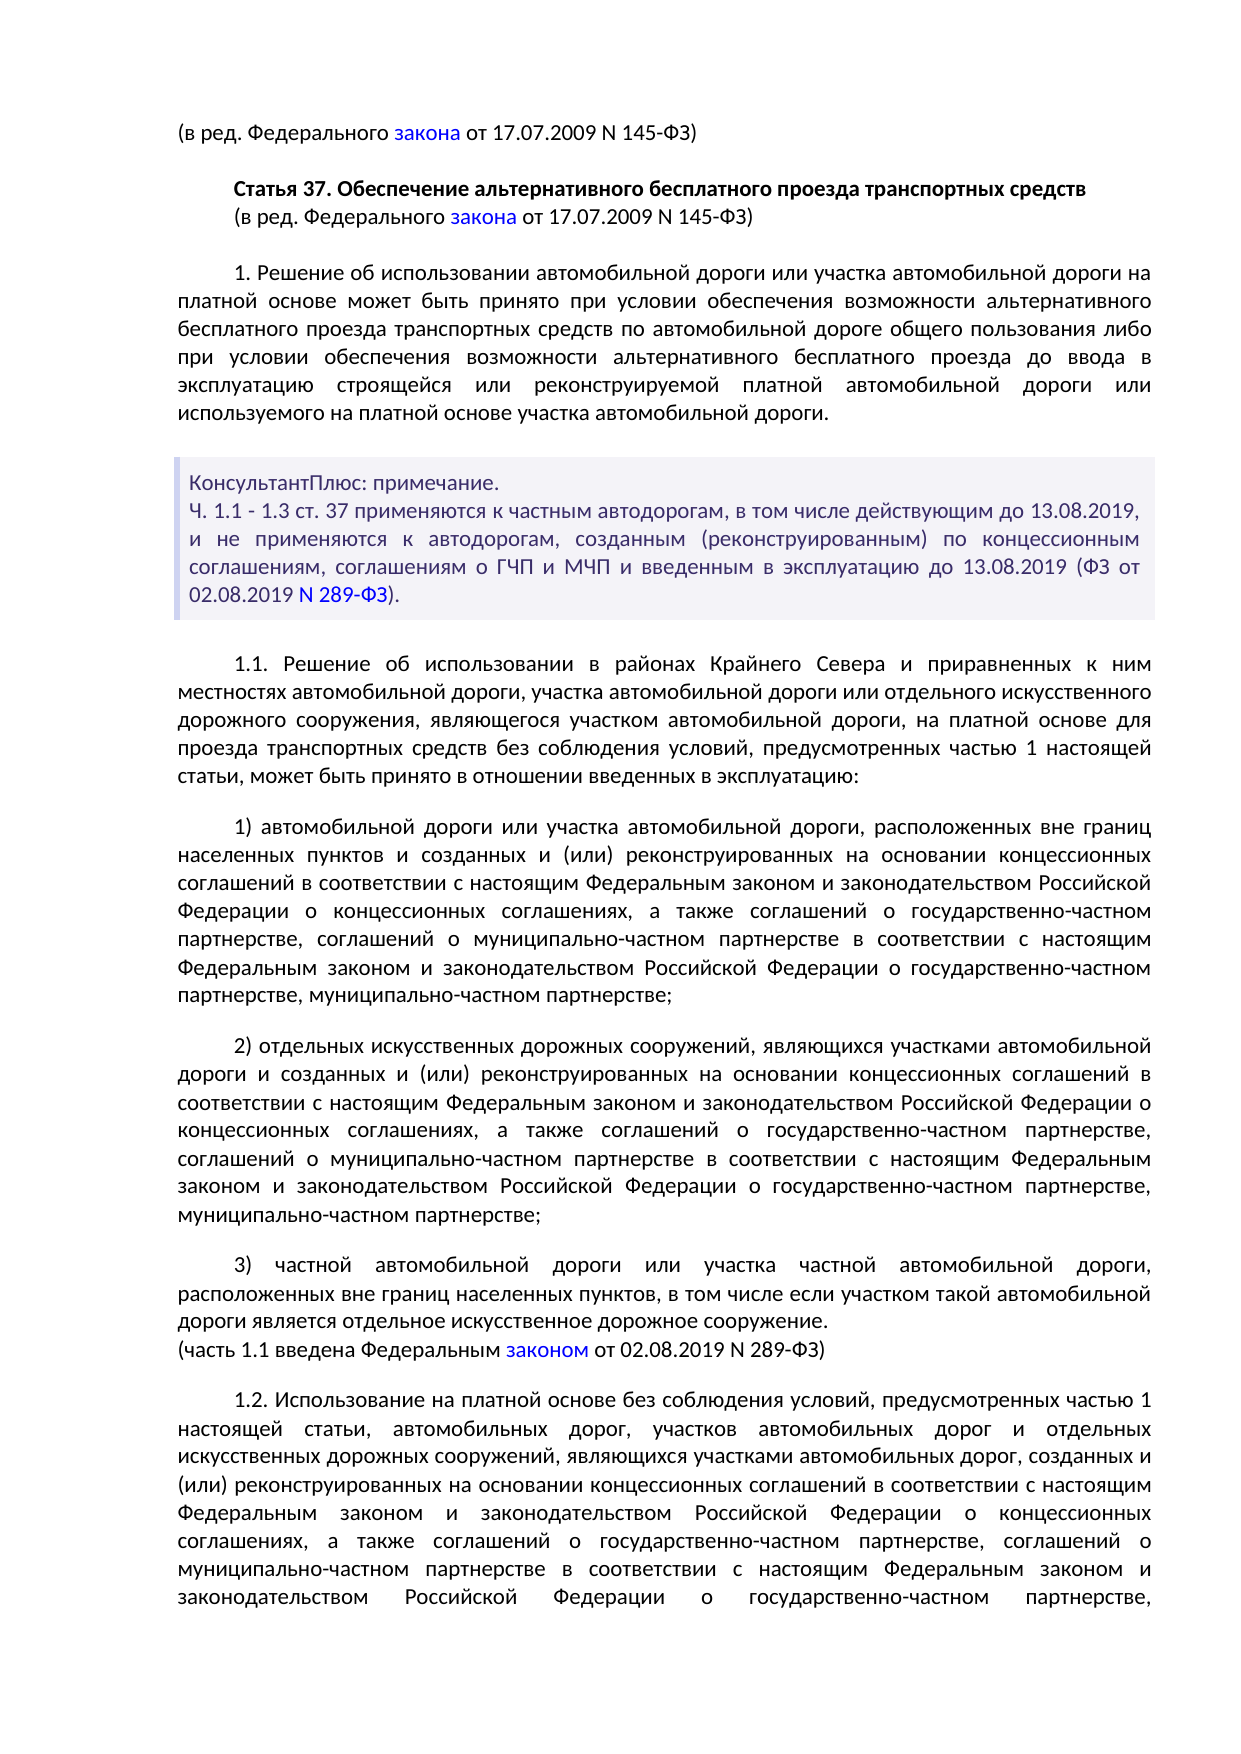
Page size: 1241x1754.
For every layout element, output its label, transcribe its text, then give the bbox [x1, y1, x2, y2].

table_header КонсультантПлюс: примечание. Ч. 1.1 - 1.3 ст. 37 применяются к частным автодорогам, в том числе действующим до 13.08.2019, и не применяются к автодорогам, созданным (реконструированным) по концессионным соглашениям, соглашениям о ГЧП и МЧП и введенным в эксплуатацию до 13.08.2019 (ФЗ от 02.08.2019 N 289-ФЗ). [180, 457, 1149, 620]
text 3) частной автомобильной дороги или участка частной автомобильной дороги, расположенных вне границ населенных пунктов, в том числе если участком такой автомобильной дороги является отдельное искусственное дорожное сооружение. [177, 1251, 1152, 1335]
text 1) автомобильной дороги или участка автомобильной дороги, расположенных вне границ населенных пунктов и созданных и (или) реконструированных на основании концессионных соглашений в соответствии с настоящим Федеральным законом и законодательством Российской Федерации о концессионных соглашениях, а также соглашений о государственно-частном партнерстве, соглашений о муниципально-частном партнерстве в соответствии с настоящим Федеральным законом и законодательством Российской Федерации о государственно-частном партнерстве, муниципально-частном партнерстве; [177, 812, 1152, 1009]
text 2) отдельных искусственных дорожных сооружений, являющихся участками автомобильной дороги и созданных и (или) реконструированных на основании концессионных соглашений в соответствии с настоящим Федеральным законом и законодательством Российской Федерации о концессионных соглашениях, а также соглашений о государственно-частном партнерстве, соглашений о муниципально-частном партнерстве в соответствии с настоящим Федеральным законом и законодательством Российской Федерации о государственно-частном партнерстве, муниципально-частном партнерстве; [177, 1032, 1152, 1228]
title Статья 37. Обеспечение альтернативного бесплатного проезда транспортных средств [177, 174, 1152, 202]
text 1. Решение об использовании автомобильной дороги или участка автомобильной дороги на платной основе может быть принято при условии обеспечения возможности альтернативного бесплатного проезда транспортных средств по автомобильной дороге общего пользования либо при условии обеспечения возможности альтернативного бесплатного проезда до ввода в эксплуатацию строящейся или реконструируемой платной автомобильной дороги или используемого на платной основе участка автомобильной дороги. [177, 258, 1152, 426]
text (в ред. Федерального закона от 17.07.2009 N 145-ФЗ) [177, 202, 1152, 230]
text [177, 1386, 1152, 1610]
text (в ред. Федерального закона от 17.07.2009 N 145-ФЗ) [177, 118, 1152, 146]
text (часть 1.1 введена Федеральным законом от 02.08.2019 N 289-ФЗ) [177, 1335, 1152, 1363]
text 1.1. Решение об использовании в районах Крайнего Севера и приравненных к ним местностях автомобильной дороги, участка автомобильной дороги или отдельного искусственного дорожного сооружения, являющегося участком автомобильной дороги, на платной основе для проезда транспортных средств без соблюдения условий, предусмотренных частью 1 настоящей статьи, может быть принято в отношении введенных в эксплуатацию: [177, 649, 1152, 789]
